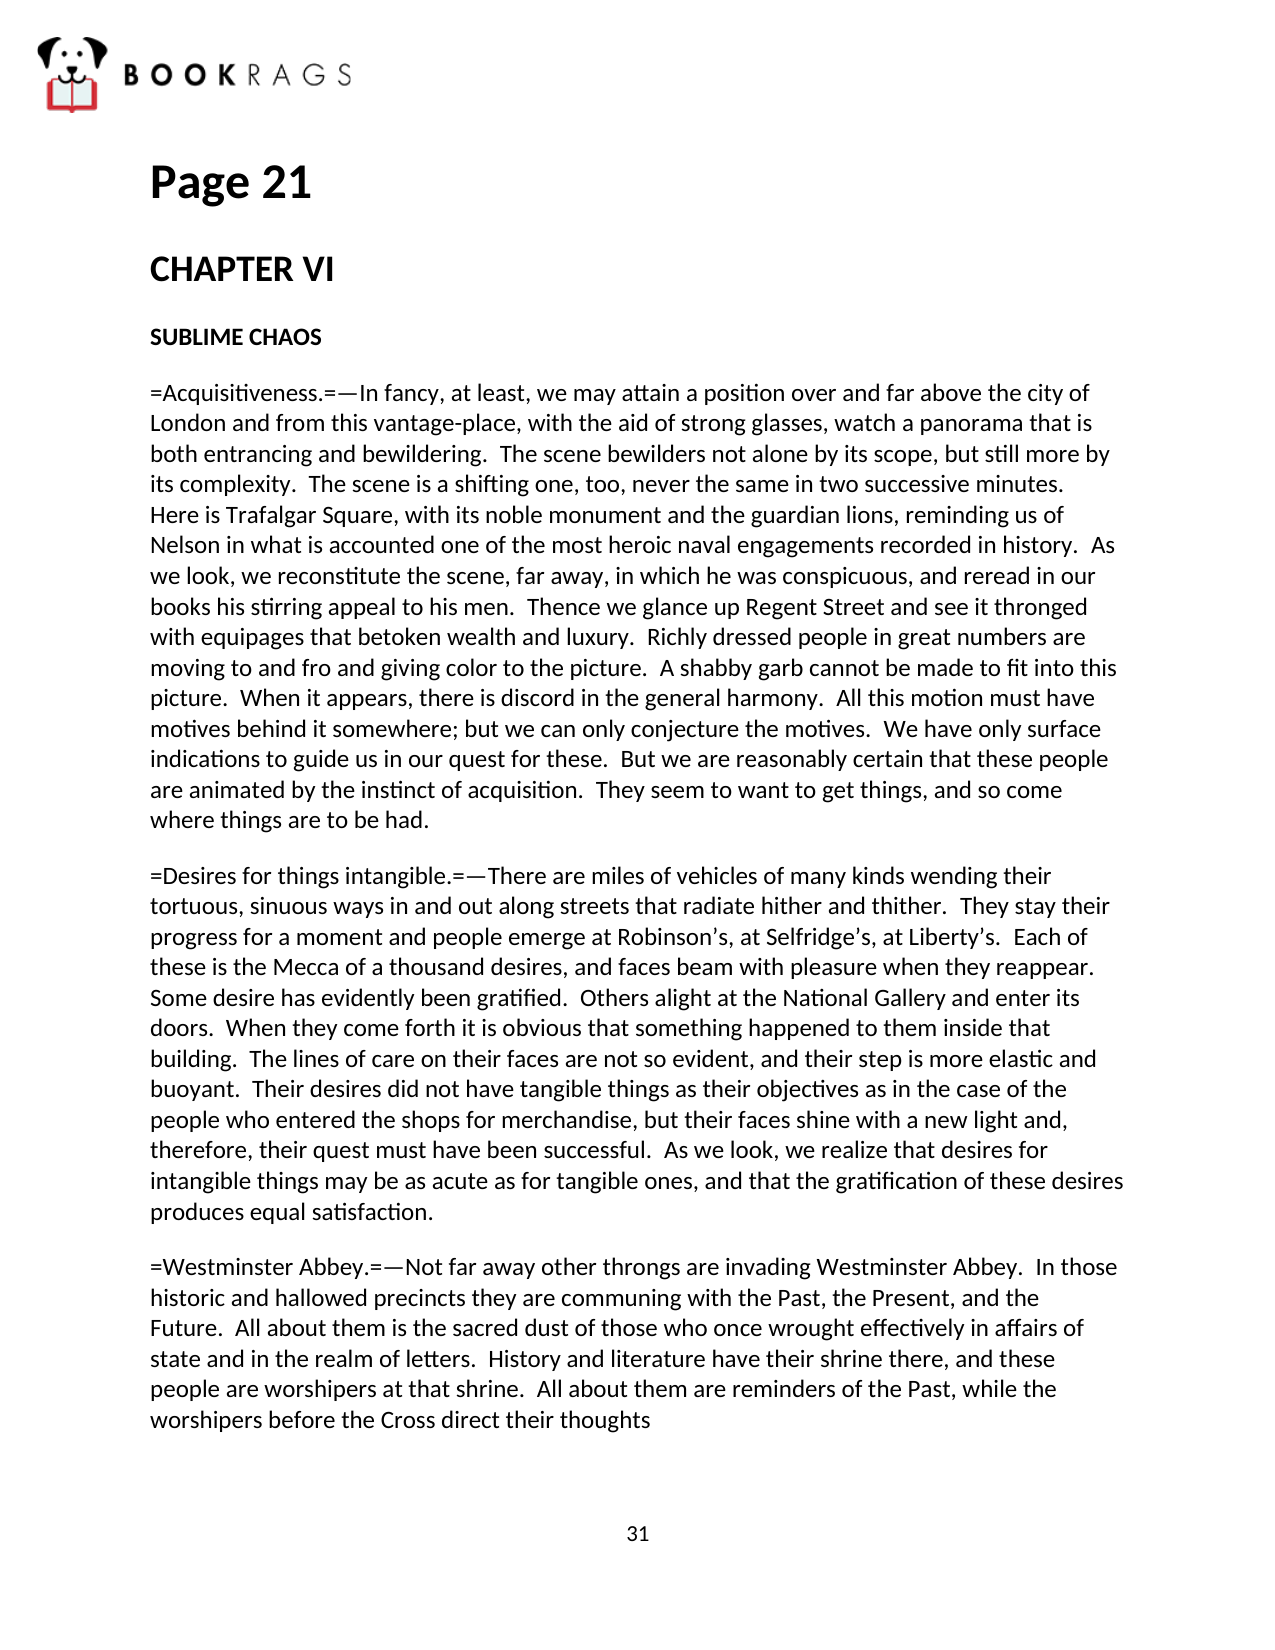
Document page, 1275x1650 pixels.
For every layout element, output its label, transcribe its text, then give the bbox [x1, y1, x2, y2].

text CHAPTER VI [150, 244, 1125, 290]
text Page 21 [150, 150, 1125, 211]
text =Desires for things intangible.=—­There are miles of vehicles of many kinds wending their tortuous, sinuous ways in and out along streets that radiate hither and thither. They stay their progress for a moment and people emerge at Robinson’s, at Selfridge’s, at Liberty’s. Each of these is the Mecca of a thousand desires, and faces beam with pleasure when they reappear. Some desire has evidently been gratified. Others alight at the National Gallery and enter its doors. When they come forth it is obvious that something happened to them inside that building. The lines of care on their faces are not so evident, and their step is more elastic and buoyant. Their desires did not have tangible things as their objectives as in the case of the people who entered the shops for merchandise, but their faces shine with a new light and, therefore, their quest must have been successful. As we look, we realize that desires for intangible things may be as acute as for tangible ones, and that the gratification of these desires produces equal satisfaction. [150, 860, 1125, 1226]
text =Acquisitiveness.=—­In fancy, at least, we may attain a position over and far above the city of London and from this vantage-place, with the aid of strong glasses, watch a panorama that is both entrancing and bewildering. The scene bewilders not alone by its scope, but still more by its complexity. The scene is a shifting one, too, never the same in two successive minutes. Here is Trafalgar Square, with its noble monument and the guardian lions, reminding us of Nelson in what is accounted one of the most heroic naval engagements recorded in history. As we look, we reconstitute the scene, far away, in which he was conspicuous, and reread in our books his stirring appeal to his men. Thence we glance up Regent Street and see it thronged with equipages that betoken wealth and luxury. Richly dressed people in great numbers are moving to and fro and giving color to the picture. A shabby garb cannot be made to fit into this picture. When it appears, there is discord in the general harmony. All this motion must have motives behind it somewhere; but we can only conjecture the motives. We have only surface indications to guide us in our quest for these. But we are reasonably certain that these people are animated by the instinct of acquisition. They seem to want to get things, and so come where things are to be had. [150, 377, 1125, 835]
text SUBLIME CHAOS [150, 322, 1125, 352]
text =Westminster Abbey.=—­Not far away other throngs are invading Westminster Abbey. In those historic and hallowed precincts they are communing with the Past, the Present, and the Future. All about them is the sacred dust of those who once wrought effectively in affairs of state and in the realm of letters. History and literature have their shrine there, and these people are worshipers at that shrine. All about them are reminders of the Past, while the worshipers before the Cross direct their thoughts [150, 1251, 1125, 1434]
picture [37, 37, 351, 113]
